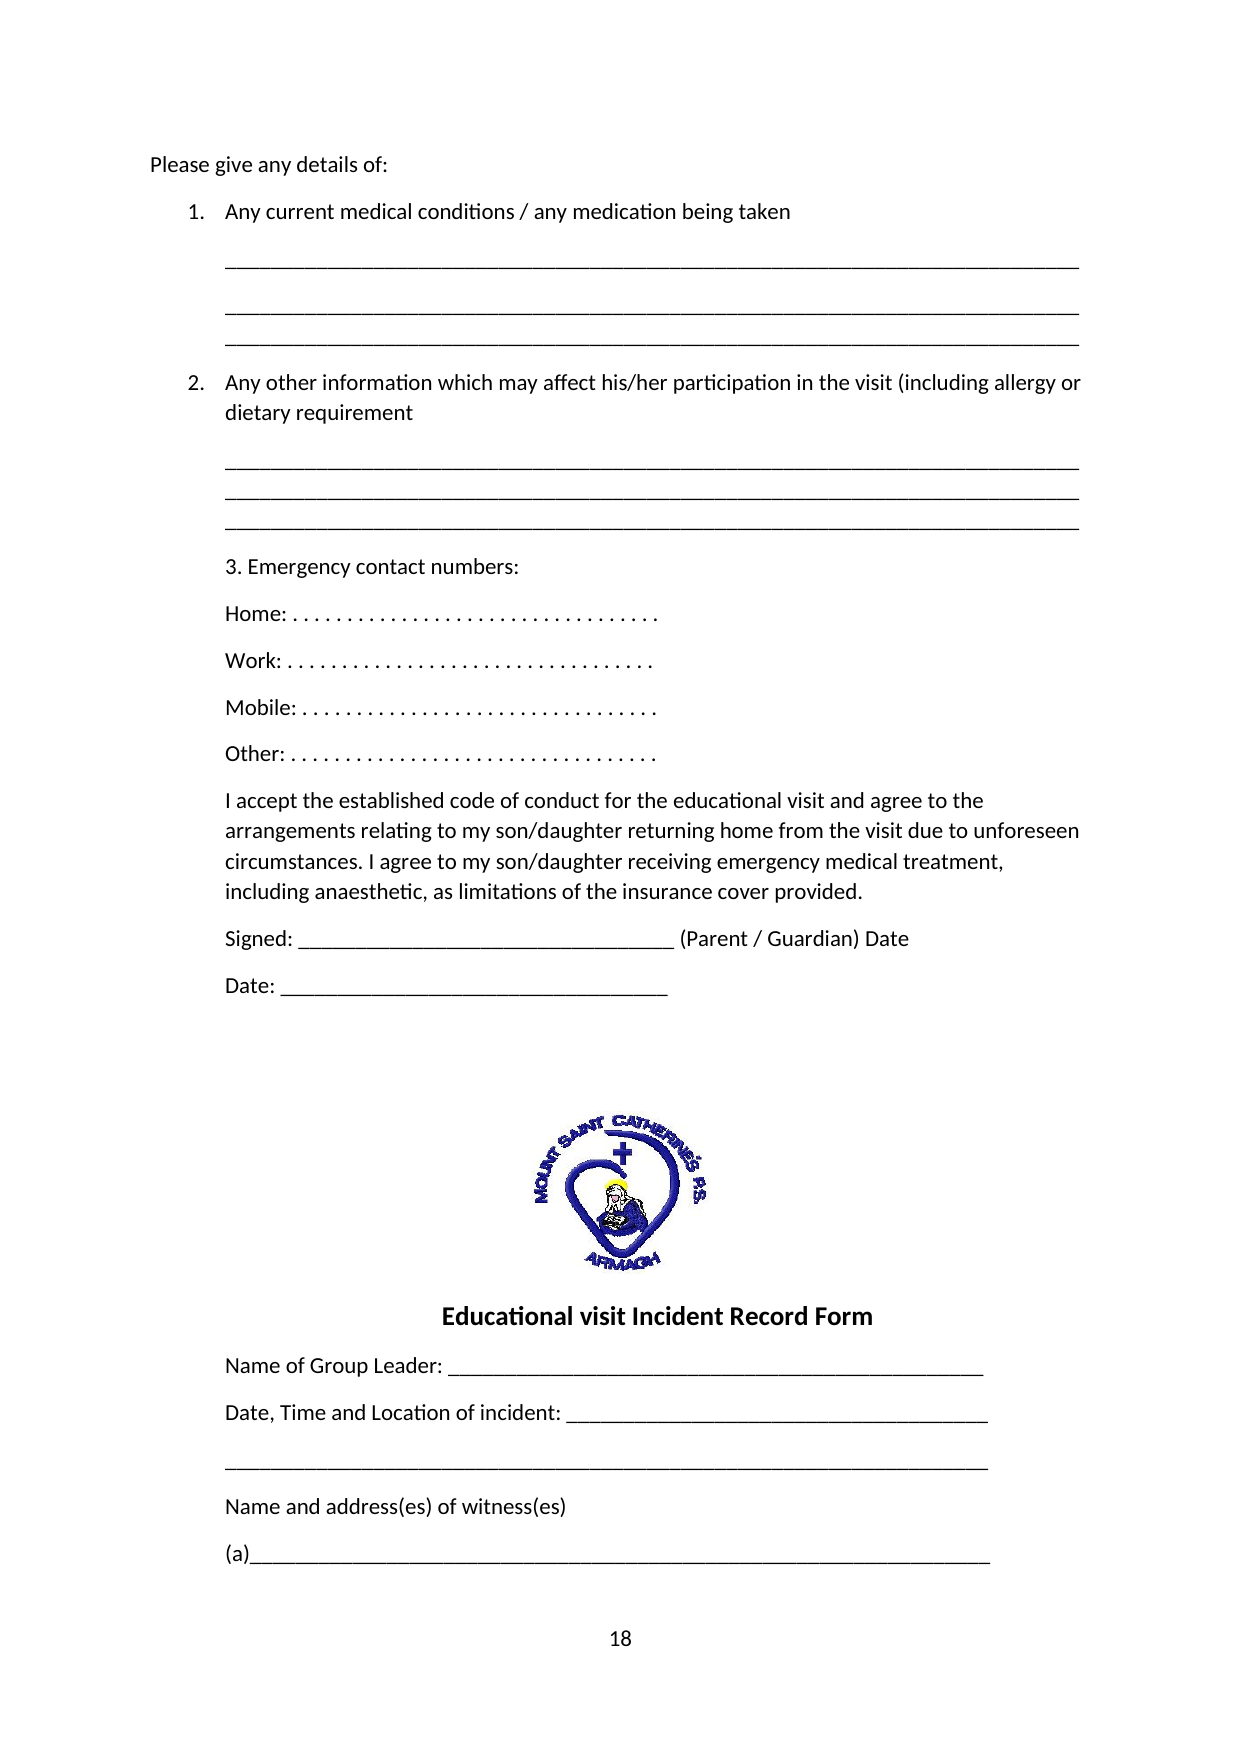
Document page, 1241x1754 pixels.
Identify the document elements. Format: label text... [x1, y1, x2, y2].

text Name and address(es) of witness(es) [150, 1492, 1090, 1520]
text Name of Group Leader: _______________________________________________ [150, 1351, 1090, 1379]
text ___________________________________________________________________________ [150, 244, 1090, 272]
list Any other information which may affect his/her participation in the visit (including allergy or dietary requirement [187, 368, 1090, 426]
text _________________________________________________________________________________________________________________________________________________________________________________________________________________________________ [225, 445, 1090, 533]
text Date: __________________________________ [225, 971, 1090, 999]
text ___________________________________________________________________ [150, 1445, 1090, 1473]
text (a)_________________________________________________________________ [150, 1539, 1090, 1567]
text Work: . . . . . . . . . . . . . . . . . . . . . . . . . . . . . . . . . . [225, 646, 1090, 674]
list Any current medical conditions / any medication being taken [187, 197, 1090, 225]
text Please give any details of: [150, 150, 1090, 178]
text ___________________________________________________________________________ ___________________________________________________________________________ [187, 291, 1090, 349]
text Educational visit Incident Record Form [150, 1299, 1090, 1332]
text 3. Emergency contact numbers: [225, 552, 1090, 580]
text Home: . . . . . . . . . . . . . . . . . . . . . . . . . . . . . . . . . . [225, 599, 1090, 627]
text Other: . . . . . . . . . . . . . . . . . . . . . . . . . . . . . . . . . . [225, 739, 1090, 768]
picture [531, 1111, 710, 1274]
text Mobile: . . . . . . . . . . . . . . . . . . . . . . . . . . . . . . . . . [225, 693, 1090, 721]
text Date, Time and Location of incident: _____________________________________ [150, 1398, 1090, 1426]
text I accept the established code of conduct for the educational visit and agree to the arrangements relating to my son/daughter returning home from the visit due to unforeseen circumstances. I agree to my son/daughter receiving emergency medical treatment, including anaesthetic, as limitations of the insurance cover provided. [225, 786, 1090, 905]
text Signed: _________________________________ (Parent / Guardian) Date [225, 924, 1090, 952]
